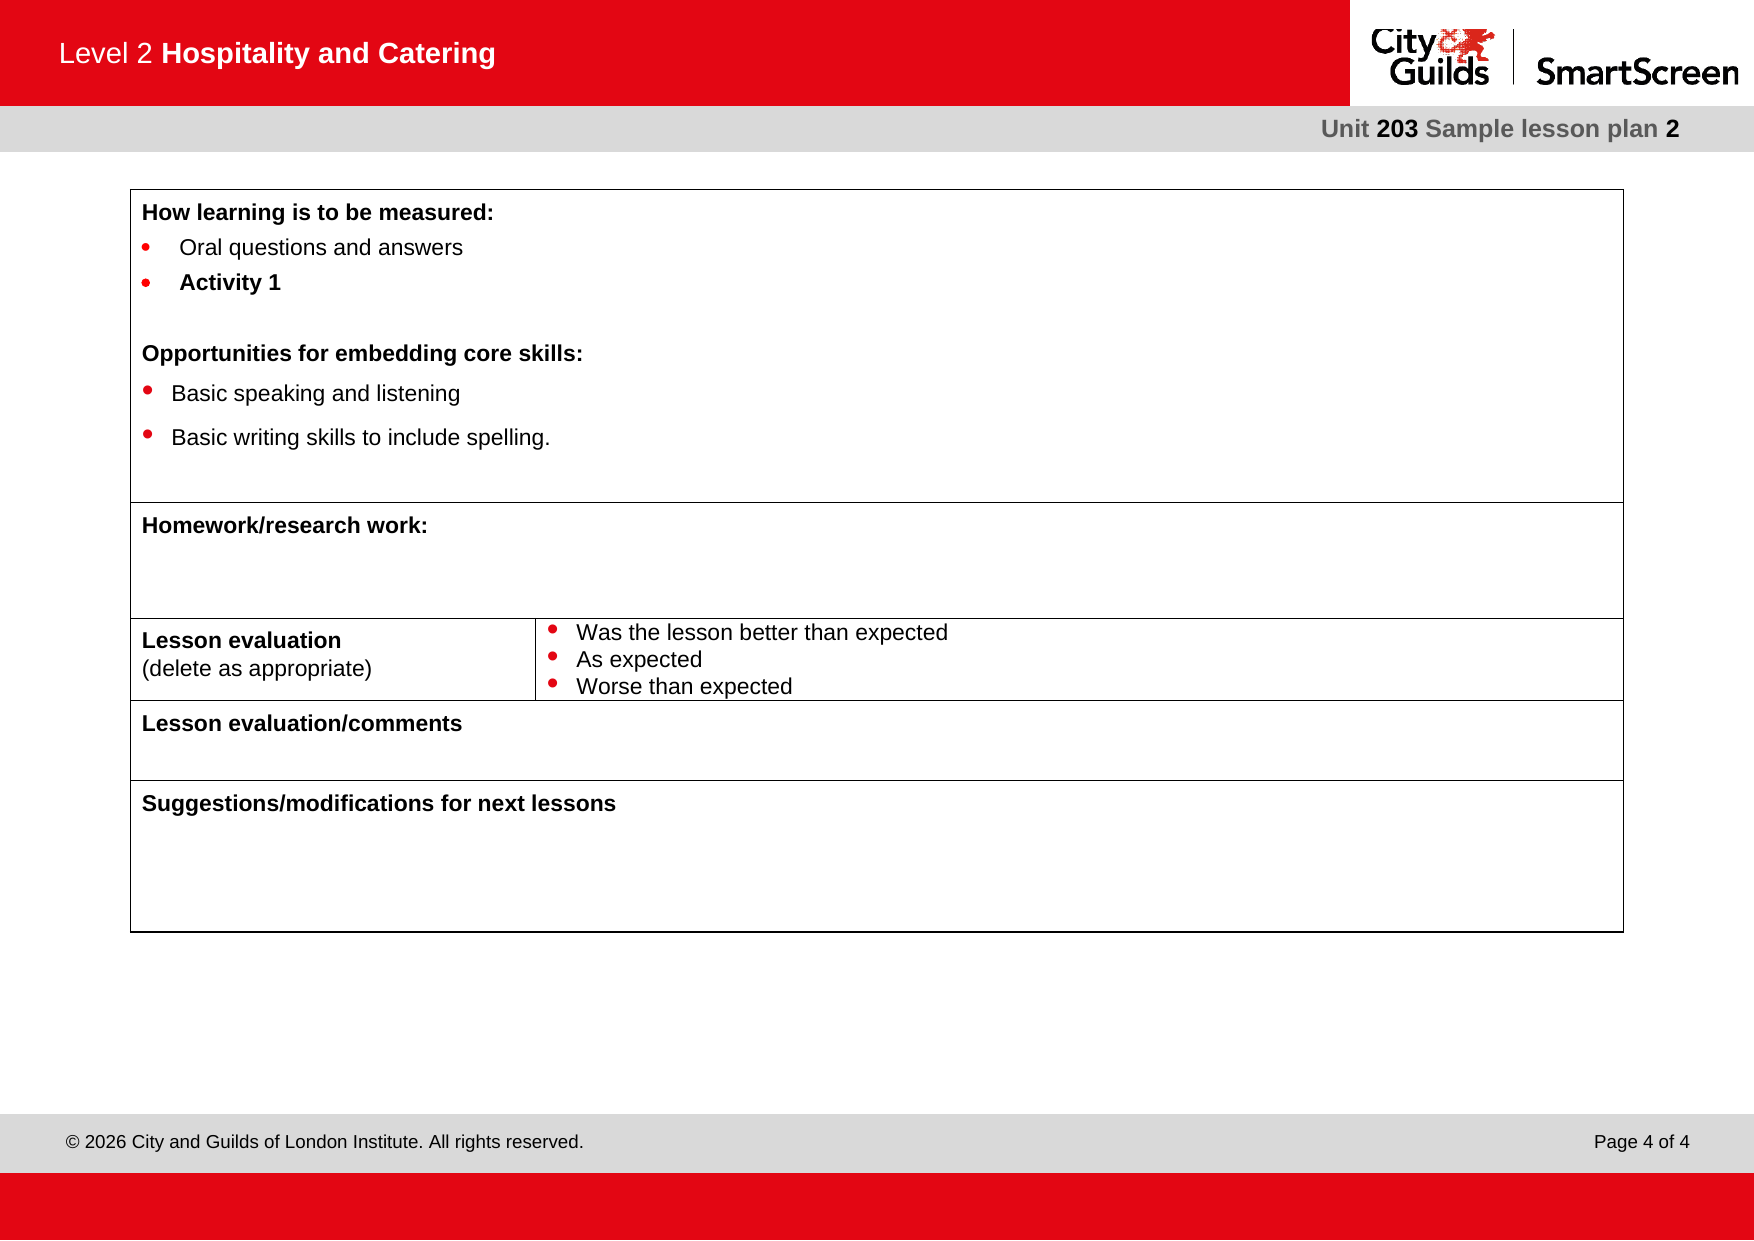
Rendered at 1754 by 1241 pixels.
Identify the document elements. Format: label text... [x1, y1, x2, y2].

table_cell Suggestions/modifications for next lessons [131, 781, 1623, 931]
table_cell Homework/research work: [131, 503, 1623, 618]
picture [1371, 29, 1739, 85]
table_header How learning is to be measured: Oral questions and answers Activity 1 Opportunities for embedding core skills: Basic speaking and listening Basic writing skills to include spelling. [131, 190, 1623, 502]
table_cell Lesson evaluation (delete as appropriate) [131, 619, 535, 700]
table_cell Lesson evaluation/comments [131, 701, 1623, 780]
table_cell Was the lesson better than expected As expected Worse than expected [536, 619, 1623, 700]
